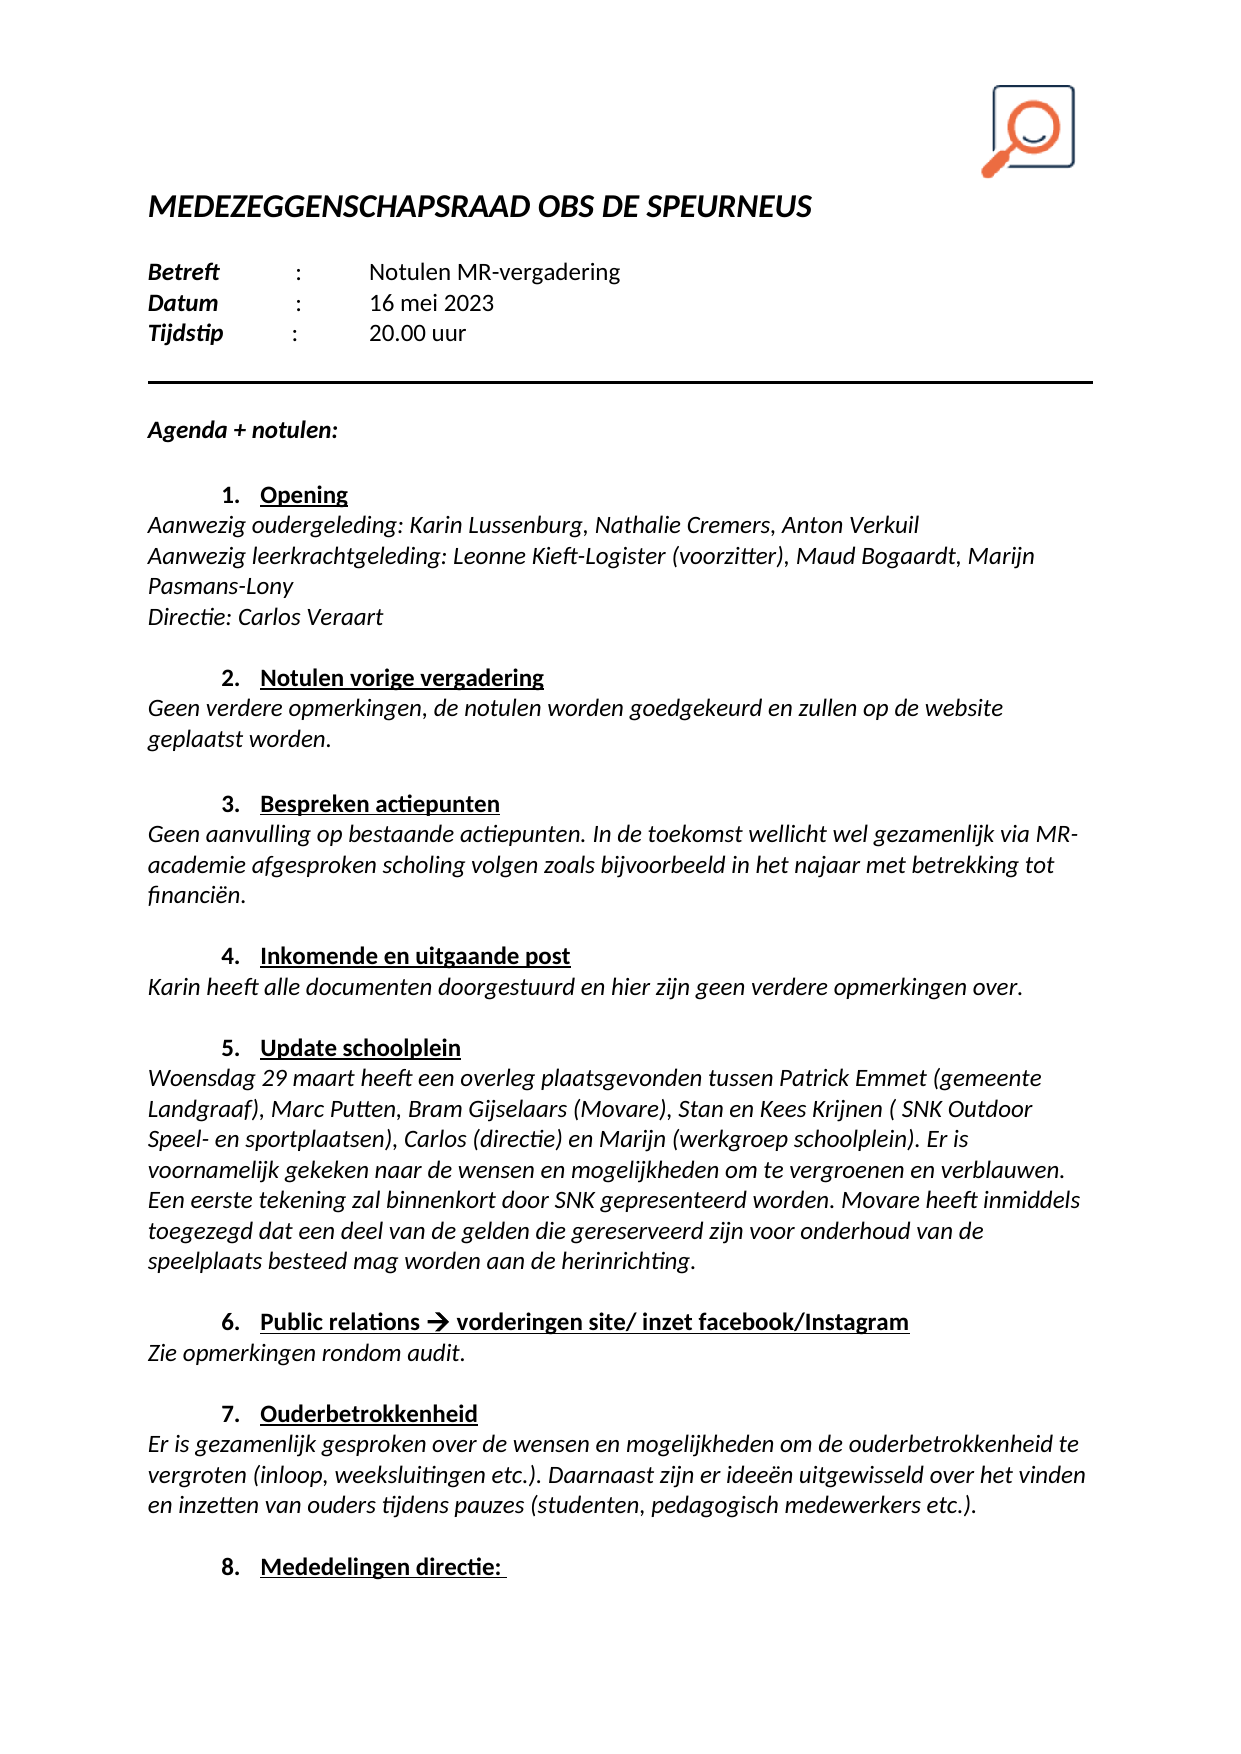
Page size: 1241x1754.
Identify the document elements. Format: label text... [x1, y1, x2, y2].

list Inkomende en uitgaande post [221, 940, 1093, 971]
text Er is gezamenlijk gesproken over de wensen en mogelijkheden om de ouderbetrokkenheid te vergroten (inloop, weeksluitingen etc.). Daarnaast zijn er ideeën uitgewisseld over het vinden en inzetten van ouders tijdens pauzes (studenten, pedagogisch medewerkers etc.). [148, 1429, 1093, 1520]
list Ouderbetrokkenheid [221, 1398, 1093, 1429]
list Update schoolplein [221, 1032, 1093, 1062]
list Public relations vorderingen site/ inzet facebook/Instagram [221, 1307, 1093, 1337]
picture [953, 73, 1093, 186]
text Betreft : Notulen MR-vergadering [148, 257, 1093, 287]
text Tijdstip : 20.00 uur [148, 318, 1093, 348]
text Geen aanvulling op bestaande actiepunten. In de toekomst wellicht wel gezamenlijk via MR-academie afgesproken scholing volgen zoals bijvoorbeeld in het najaar met betrekking tot financiën. [148, 818, 1093, 910]
text Directie: Carlos Veraart [148, 601, 1093, 632]
list Opening [221, 479, 1093, 509]
text Aanwezig oudergeleding: Karin Lussenburg, Nathalie Cremers, Anton Verkuil [148, 509, 1093, 540]
list Notulen vorige vergadering [221, 662, 1093, 693]
list Bespreken actiepunten [221, 788, 1093, 818]
text Agenda + notulen: [148, 414, 1093, 445]
text Woensdag 29 maart heeft een overleg plaatsgevonden tussen Patrick Emmet (gemeente Landgraaf), Marc Putten, Bram Gijselaars (Movare), Stan en Kees Krijnen ( SNK Outdoor Speel- en sportplaatsen), Carlos (directie) en Marijn (werkgroep schoolplein). Er is voornamelijk gekeken naar de wensen en mogelijkheden om te vergroenen en verblauwen. [148, 1062, 1093, 1184]
text Een eerste tekening zal binnenkort door SNK gepresenteerd worden. Movare heeft inmiddels toegezegd dat een deel van de gelden die gereserveerd zijn voor onderhoud van de speelplaats besteed mag worden aan de herinrichting. [148, 1184, 1093, 1276]
text MEDEZEGGENSCHAPSRAAD OBS DE SPEURNEUS [148, 185, 1093, 226]
text Aanwezig leerkrachtgeleding: Leonne Kieft-Logister (voorzitter), Maud Bogaardt, Marijn Pasmans-Lony [148, 540, 1093, 601]
text Datum : 16 mei 2023 [148, 287, 1093, 318]
list Mededelingen directie: [221, 1551, 1093, 1581]
text Geen verdere opmerkingen, de notulen worden goedgekeurd en zullen op de website geplaatst worden. [148, 693, 1093, 754]
text Zie opmerkingen rondom audit. [148, 1337, 1093, 1368]
text Karin heeft alle documenten doorgestuurd en hier zijn geen verdere opmerkingen over. [148, 971, 1093, 1001]
